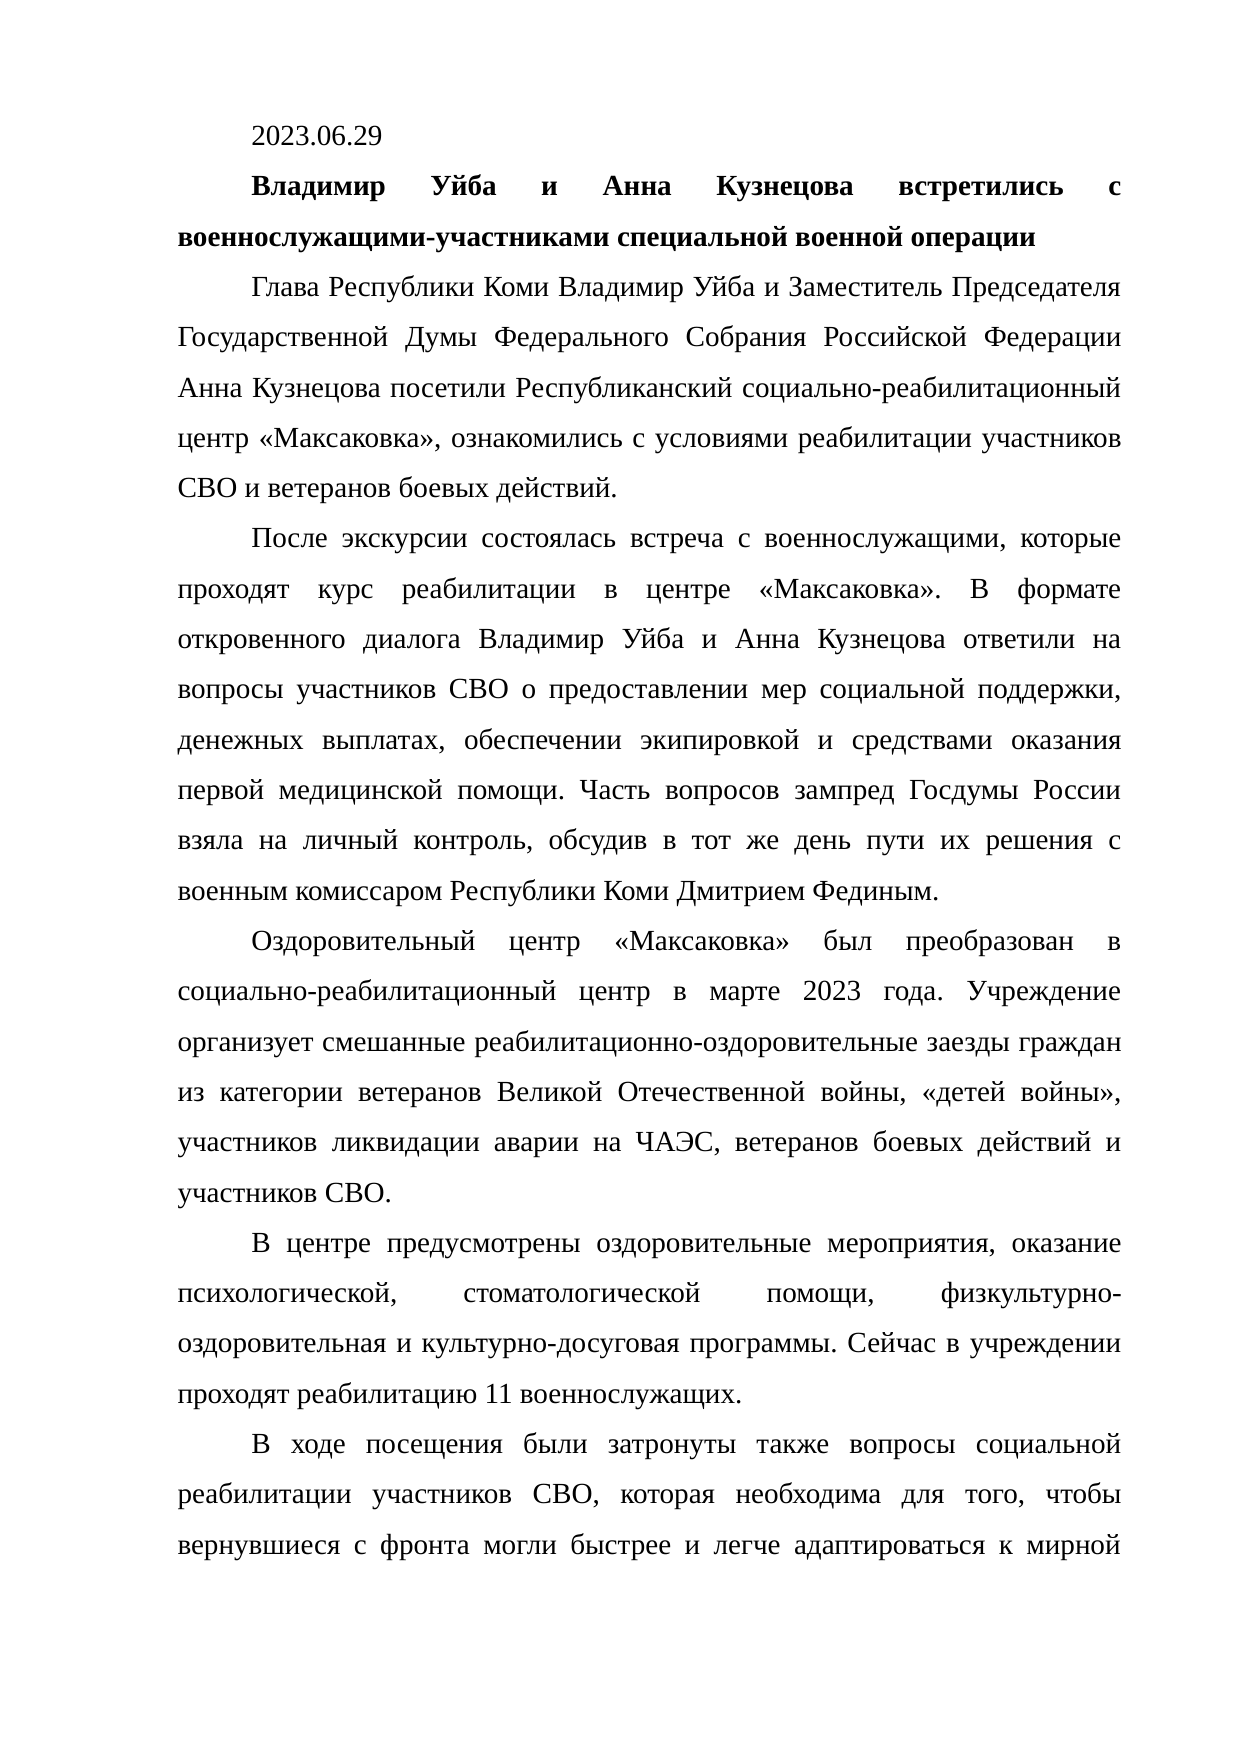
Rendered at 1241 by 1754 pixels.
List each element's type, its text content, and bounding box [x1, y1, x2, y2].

text Глава Республики Коми Владимир Уйба и Заместитель Председателя Государственной Думы Федерального Собрания Российской Федерации Анна Кузнецова посетили Республиканский социально-реабилитационный центр «Максаковка», ознакомились с условиями реабилитации участников СВО и ветеранов боевых действий. [177, 269, 1122, 504]
text В центре предусмотрены оздоровительные мероприятия, оказание психологической, стоматологической помощи, физкультурно-оздоровительная и культурно-досуговая программы. Сейчас в учреждении проходят реабилитацию 11 военнослужащих. [177, 1225, 1122, 1409]
subtitle Владимир Уйба и Анна Кузнецова встретились с военнослужащими-участниками специальной военной операции [177, 168, 1122, 252]
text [177, 1426, 1122, 1560]
text Оздоровительный центр «Максаковка» был преобразован в социально-реабилитационный центр в марте 2023 года. Учреждение организует смешанные реабилитационно-оздоровительные заезды граждан из категории ветеранов Великой Отечественной войны, «детей войны», участников ликвидации аварии на ЧАЭС, ветеранов боевых действий и участников СВО. [177, 923, 1122, 1208]
subtitle 2023.06.29 [177, 118, 1122, 152]
text После экскурсии состоялась встреча с военнослужащими, которые проходят курс реабилитации в центре «Максаковка». В формате откровенного диалога Владимир Уйба и Анна Кузнецова ответили на вопросы участников СВО о предоставлении мер социальной поддержки, денежных выплатах, обеспечении экипировкой и средствами оказания первой медицинской помощи. Часть вопросов зампред Госдумы России взяла на личный контроль, обсудив в тот же день пути их решения с военным комиссаром Республики Коми Дмитрием Фединым. [177, 521, 1122, 906]
